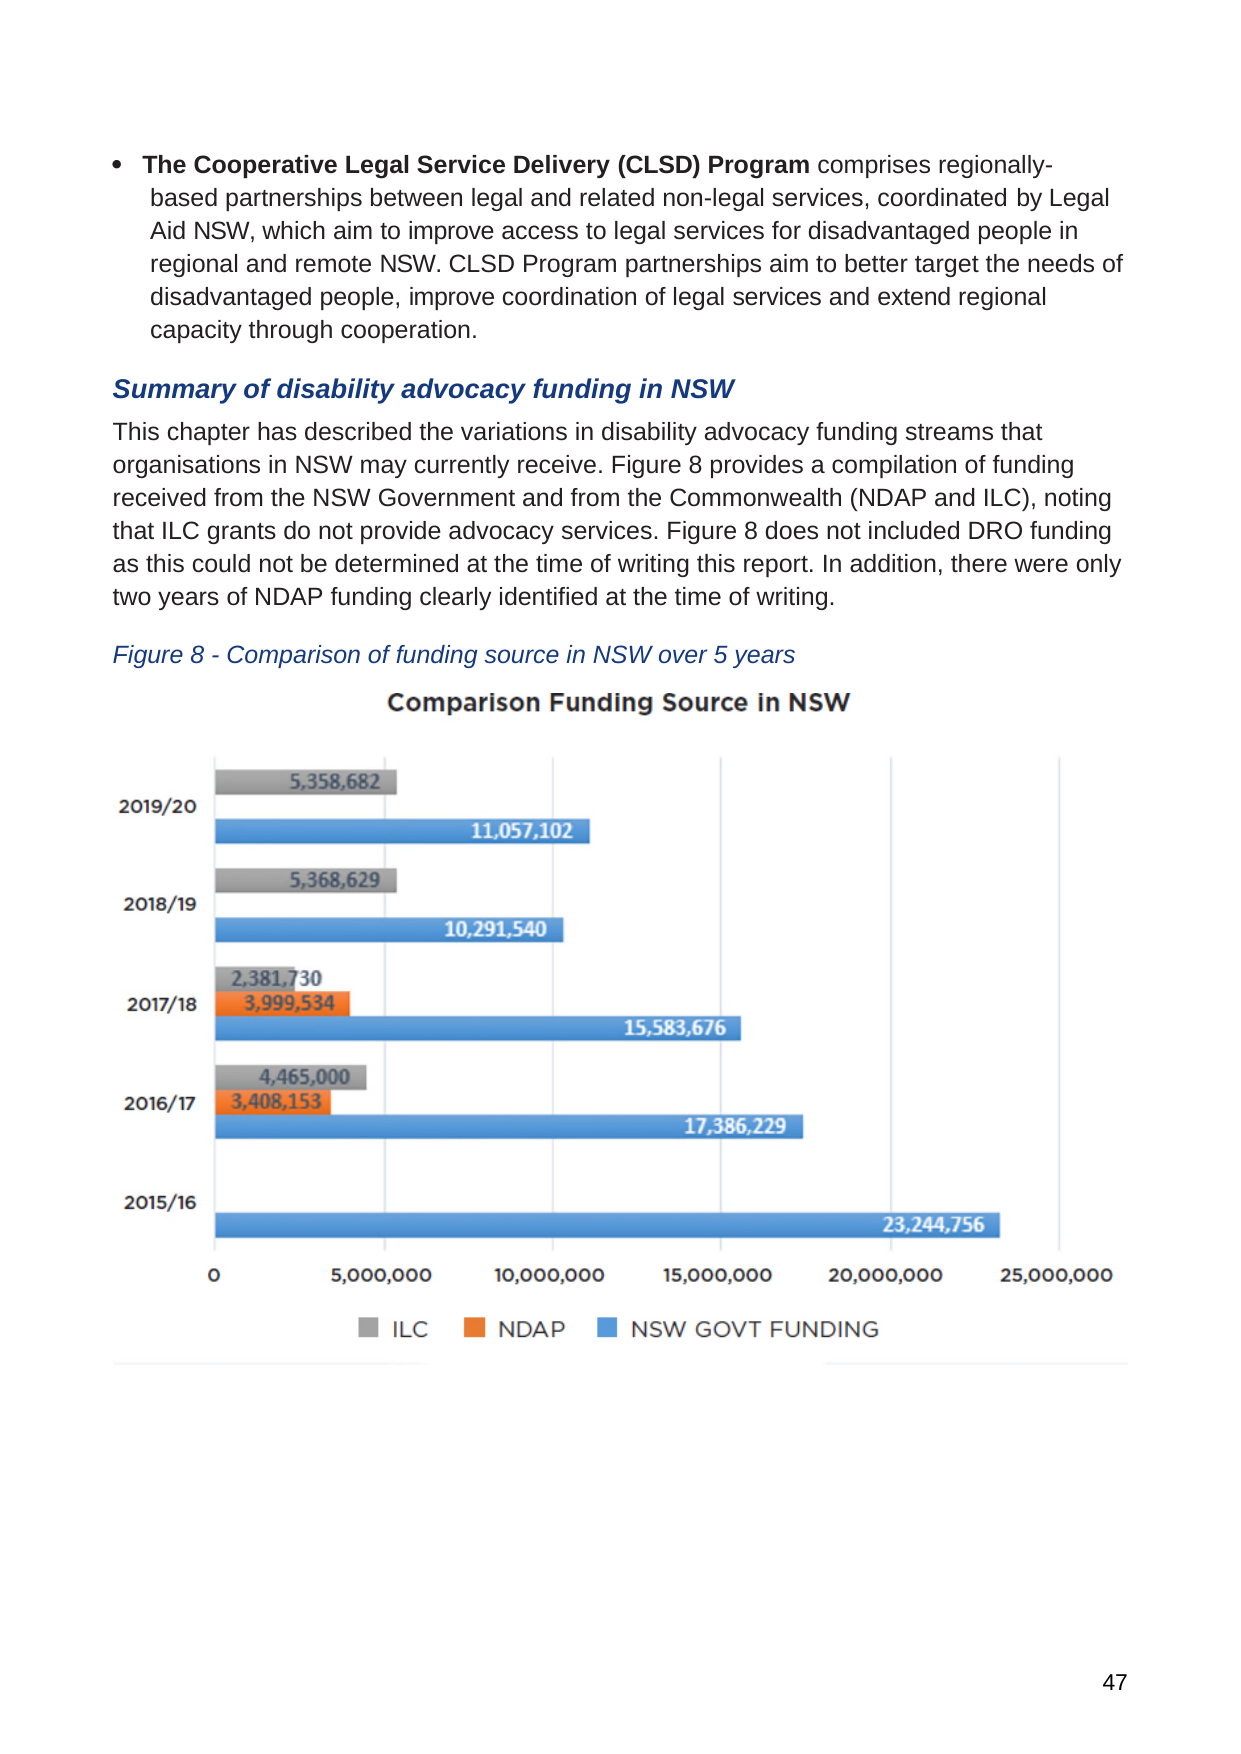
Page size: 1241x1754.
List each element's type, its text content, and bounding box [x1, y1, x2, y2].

text This chapter has described the variations in disability advocacy funding streams that organisations in NSW may currently receive. Figure 8 provides a compilation of funding received from the NSW Government and from the Commonwealth (NDAP and ILC), noting that ILC grants do not provide advocacy services. Figure 8 does not included DRO funding as this could not be determined at the time of writing this report. In addition, there were only two years of NDAP funding clearly identified at the time of writing. [112, 417, 1128, 611]
picture [112, 693, 1129, 1365]
title Figure 8 - Comparison of funding source in NSW over 5 years [112, 640, 1128, 669]
subtitle Summary of disability advocacy funding in NSW [112, 373, 1128, 404]
list The Cooperative Legal Service Delivery (CLSD) Program comprises regionally- based partnerships between legal and related non-legal services, coordinated by Legal Aid NSW, which aim to improve access to legal services for disadvantaged people in regional and remote NSW. CLSD Program partnerships aim to better target the needs of disadvantaged people, improve coordination of legal services and extend regional capacity through cooperation. [112, 150, 1128, 344]
